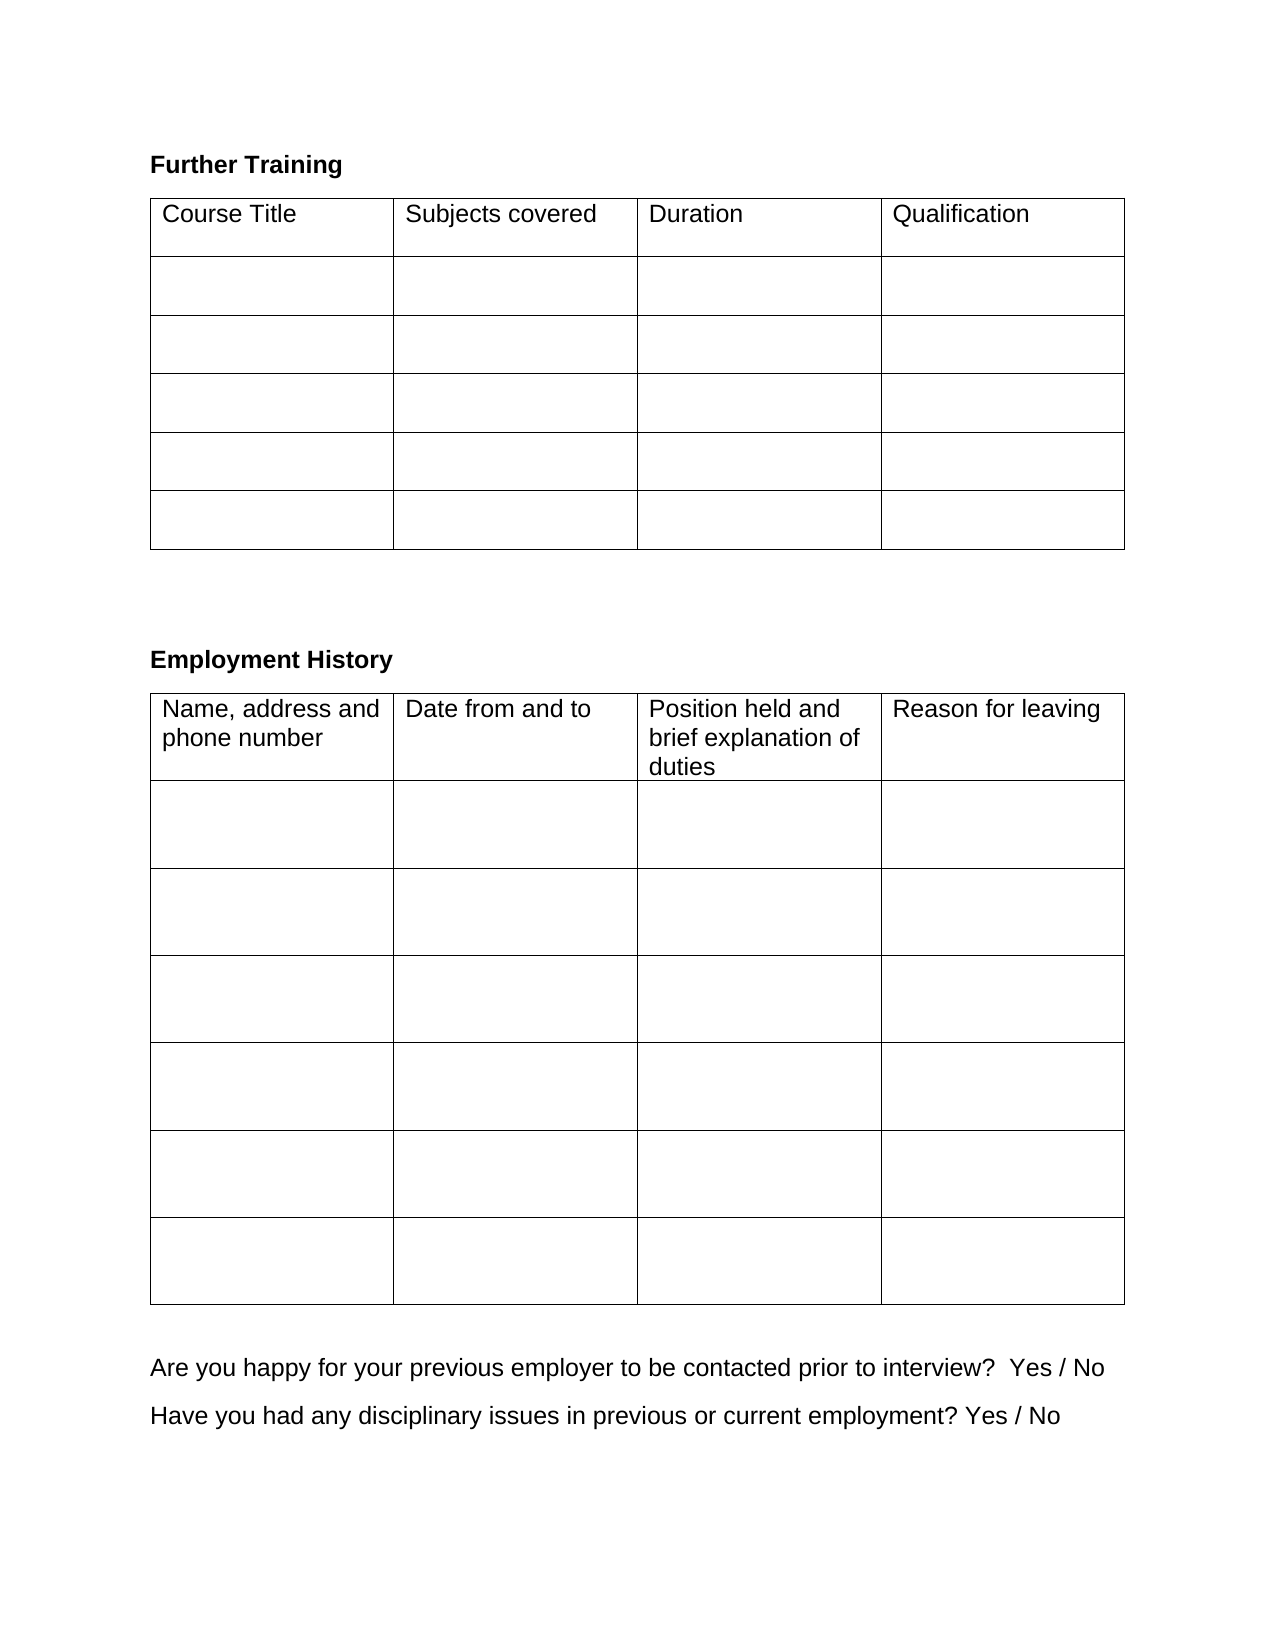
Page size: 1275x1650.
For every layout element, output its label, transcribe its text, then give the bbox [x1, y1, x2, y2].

table_cell [638, 956, 881, 1042]
table_cell [394, 257, 637, 315]
table_cell [638, 374, 881, 432]
table_header Reason for leaving [882, 694, 1124, 780]
table_cell [882, 1043, 1124, 1129]
table_cell [394, 1218, 637, 1304]
text Are you happy for your previous employer to be contacted prior to interview? Yes / No [150, 1353, 1125, 1382]
table_header Duration [638, 199, 881, 256]
table_cell [394, 316, 637, 373]
table_cell [882, 1131, 1124, 1217]
table_cell [151, 316, 393, 373]
table_cell [151, 433, 393, 490]
text Further Training [150, 150, 1125, 179]
table_cell [394, 491, 637, 549]
table_cell [882, 956, 1124, 1042]
table_cell [882, 433, 1124, 490]
table_cell [394, 869, 637, 955]
table_cell [882, 869, 1124, 955]
table_cell [882, 781, 1124, 868]
table_header Qualification [882, 199, 1124, 256]
table_header Name, address and phone number [151, 694, 393, 780]
table_cell [151, 1043, 393, 1129]
table_cell [882, 316, 1124, 373]
table_cell [638, 869, 881, 955]
table_cell [882, 257, 1124, 315]
table_cell [394, 433, 637, 490]
text Have you had any disciplinary issues in previous or current employment? Yes / No [150, 1401, 1125, 1429]
table_header Date from and to [394, 694, 637, 780]
table_cell [638, 1131, 881, 1217]
table_cell [151, 956, 393, 1042]
table_cell [151, 257, 393, 315]
table_cell [151, 869, 393, 955]
table_cell [638, 257, 881, 315]
table_cell [638, 491, 881, 549]
text Employment History [150, 645, 1125, 674]
table_cell [151, 374, 393, 432]
table_cell [882, 491, 1124, 549]
table_cell [151, 491, 393, 549]
table_cell [151, 1131, 393, 1217]
table_cell [394, 1131, 637, 1217]
table_cell [151, 781, 393, 868]
table_header Course Title [151, 199, 393, 256]
table_cell [394, 374, 637, 432]
table_header Subjects covered [394, 199, 637, 256]
table_cell [638, 316, 881, 373]
table_cell [882, 374, 1124, 432]
table_cell [394, 781, 637, 868]
table_header Position held and brief explanation of duties [638, 694, 881, 780]
table_cell [882, 1218, 1124, 1304]
table_cell [151, 1218, 393, 1304]
table_cell [638, 433, 881, 490]
table_cell [394, 956, 637, 1042]
table_cell [638, 1043, 881, 1129]
table_cell [638, 1218, 881, 1304]
table_cell [394, 1043, 637, 1129]
table_cell [638, 781, 881, 868]
